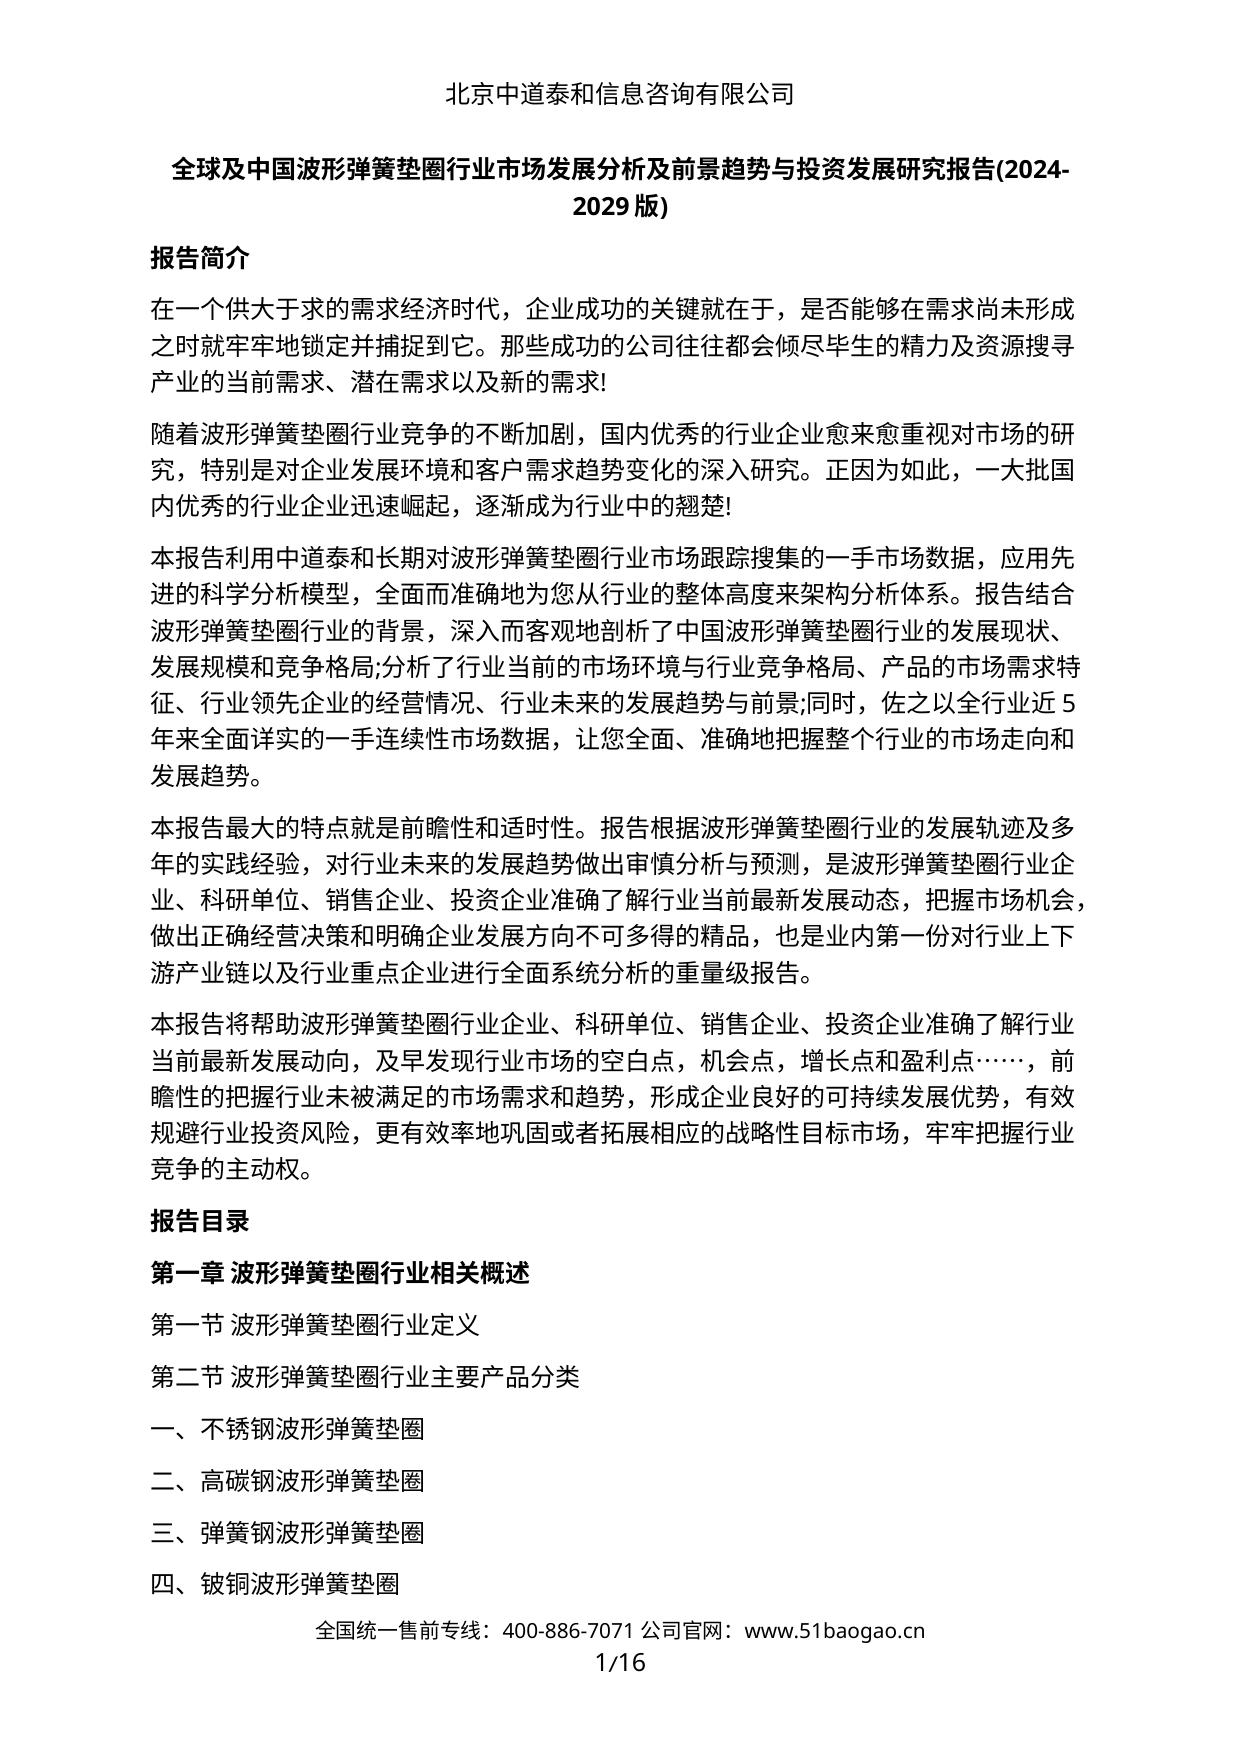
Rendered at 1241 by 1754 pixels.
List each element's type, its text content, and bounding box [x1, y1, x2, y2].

text 本报告利用中道泰和长期对波形弹簧垫圈行业市场跟踪搜集的一手市场数据，应用先进的科学分析模型，全面而准确地为您从行业的整体高度来架构分析体系。报告结合波形弹簧垫圈行业的背景，深入而客观地剖析了中国波形弹簧垫圈行业的发展现状、发展规模和竞争格局;分析了行业当前的市场环境与行业竞争格局、产品的市场需求特征、行业领先企业的经营情况、行业未来的发展趋势与前景;同时，佐之以全行业近5年来全面详实的一手连续性市场数据，让您全面、准确地把握整个行业的市场走向和发展趋势。 [150, 539, 1090, 792]
text 全球及中国波形弹簧垫圈行业市场发展分析及前景趋势与投资发展研究报告(2024-2029版) [150, 150, 1090, 222]
text 三、弹簧钢波形弹簧垫圈 [150, 1513, 1090, 1549]
text 四、铍铜波形弹簧垫圈 [150, 1565, 1090, 1601]
text 在一个供大于求的需求经济时代，企业成功的关键就在于，是否能够在需求尚未形成之时就牢牢地锁定并捕捉到它。那些成功的公司往往都会倾尽毕生的精力及资源搜寻产业的当前需求、潜在需求以及新的需求! [150, 290, 1090, 399]
text 第一节 波形弹簧垫圈行业定义 [150, 1306, 1090, 1342]
text 报告简介 [150, 238, 1090, 274]
text 第一章 波形弹簧垫圈行业相关概述 [150, 1254, 1090, 1290]
text 第二节 波形弹簧垫圈行业主要产品分类 [150, 1357, 1090, 1394]
text 本报告将帮助波形弹簧垫圈行业企业、科研单位、销售企业、投资企业准确了解行业当前最新发展动向，及早发现行业市场的空白点，机会点，增长点和盈利点……，前瞻性的把握行业未被满足的市场需求和趋势，形成企业良好的可持续发展优势，有效规避行业投资风险，更有效率地巩固或者拓展相应的战略性目标市场，牢牢把握行业竞争的主动权。 [150, 1005, 1090, 1186]
text 随着波形弹簧垫圈行业竞争的不断加剧，国内优秀的行业企业愈来愈重视对市场的研究，特别是对企业发展环境和客户需求趋势变化的深入研究。正因为如此，一大批国内优秀的行业企业迅速崛起，逐渐成为行业中的翘楚! [150, 414, 1090, 523]
text 报告目录 [150, 1202, 1090, 1238]
text 本报告最大的特点就是前瞻性和适时性。报告根据波形弹簧垫圈行业的发展轨迹及多年的实践经验，对行业未来的发展趋势做出审慎分析与预测，是波形弹簧垫圈行业企业、科研单位、销售企业、投资企业准确了解行业当前最新发展动态，把握市场机会，做出正确经营决策和明确企业发展方向不可多得的精品，也是业内第一份对行业上下游产业链以及行业重点企业进行全面系统分析的重量级报告。 [150, 808, 1090, 989]
text 二、高碳钢波形弹簧垫圈 [150, 1461, 1090, 1497]
text 一、不锈钢波形弹簧垫圈 [150, 1409, 1090, 1446]
